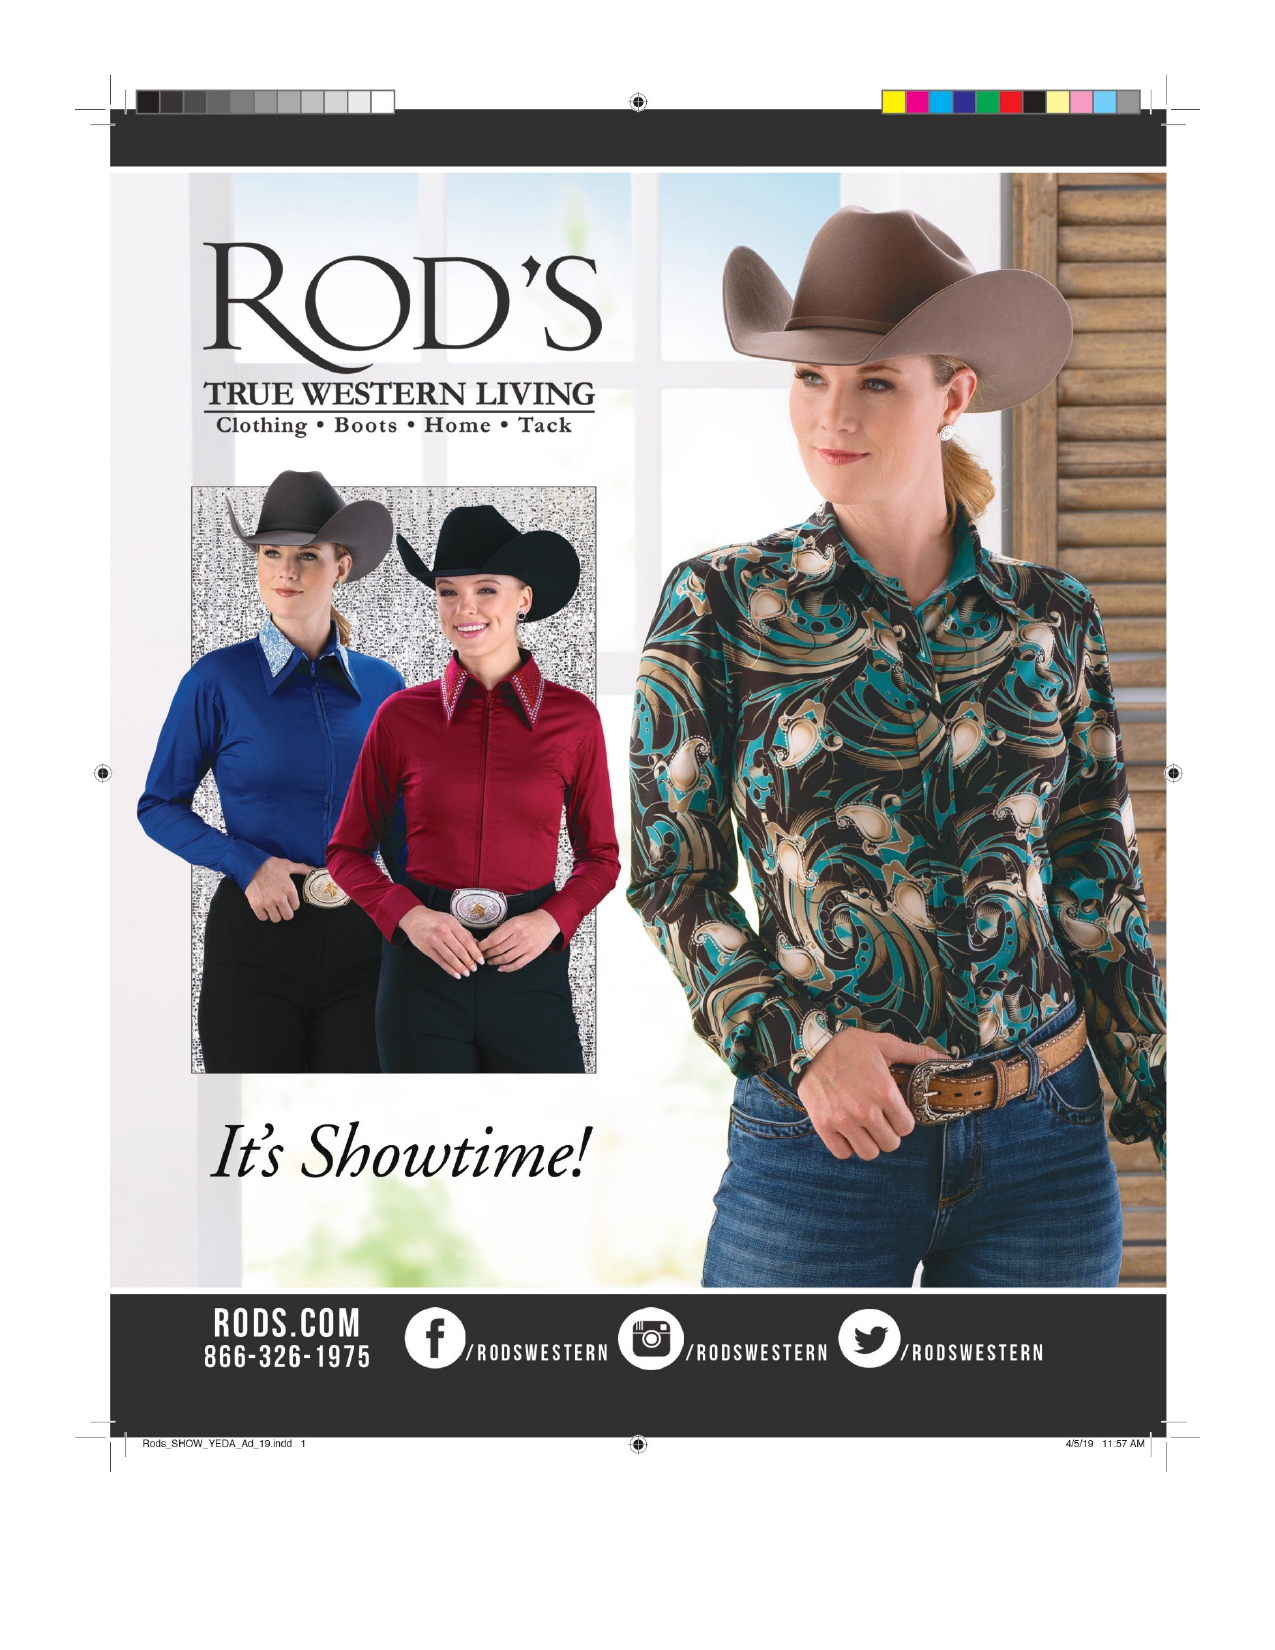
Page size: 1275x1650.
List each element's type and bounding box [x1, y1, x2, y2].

picture [75, 75, 1200, 1472]
